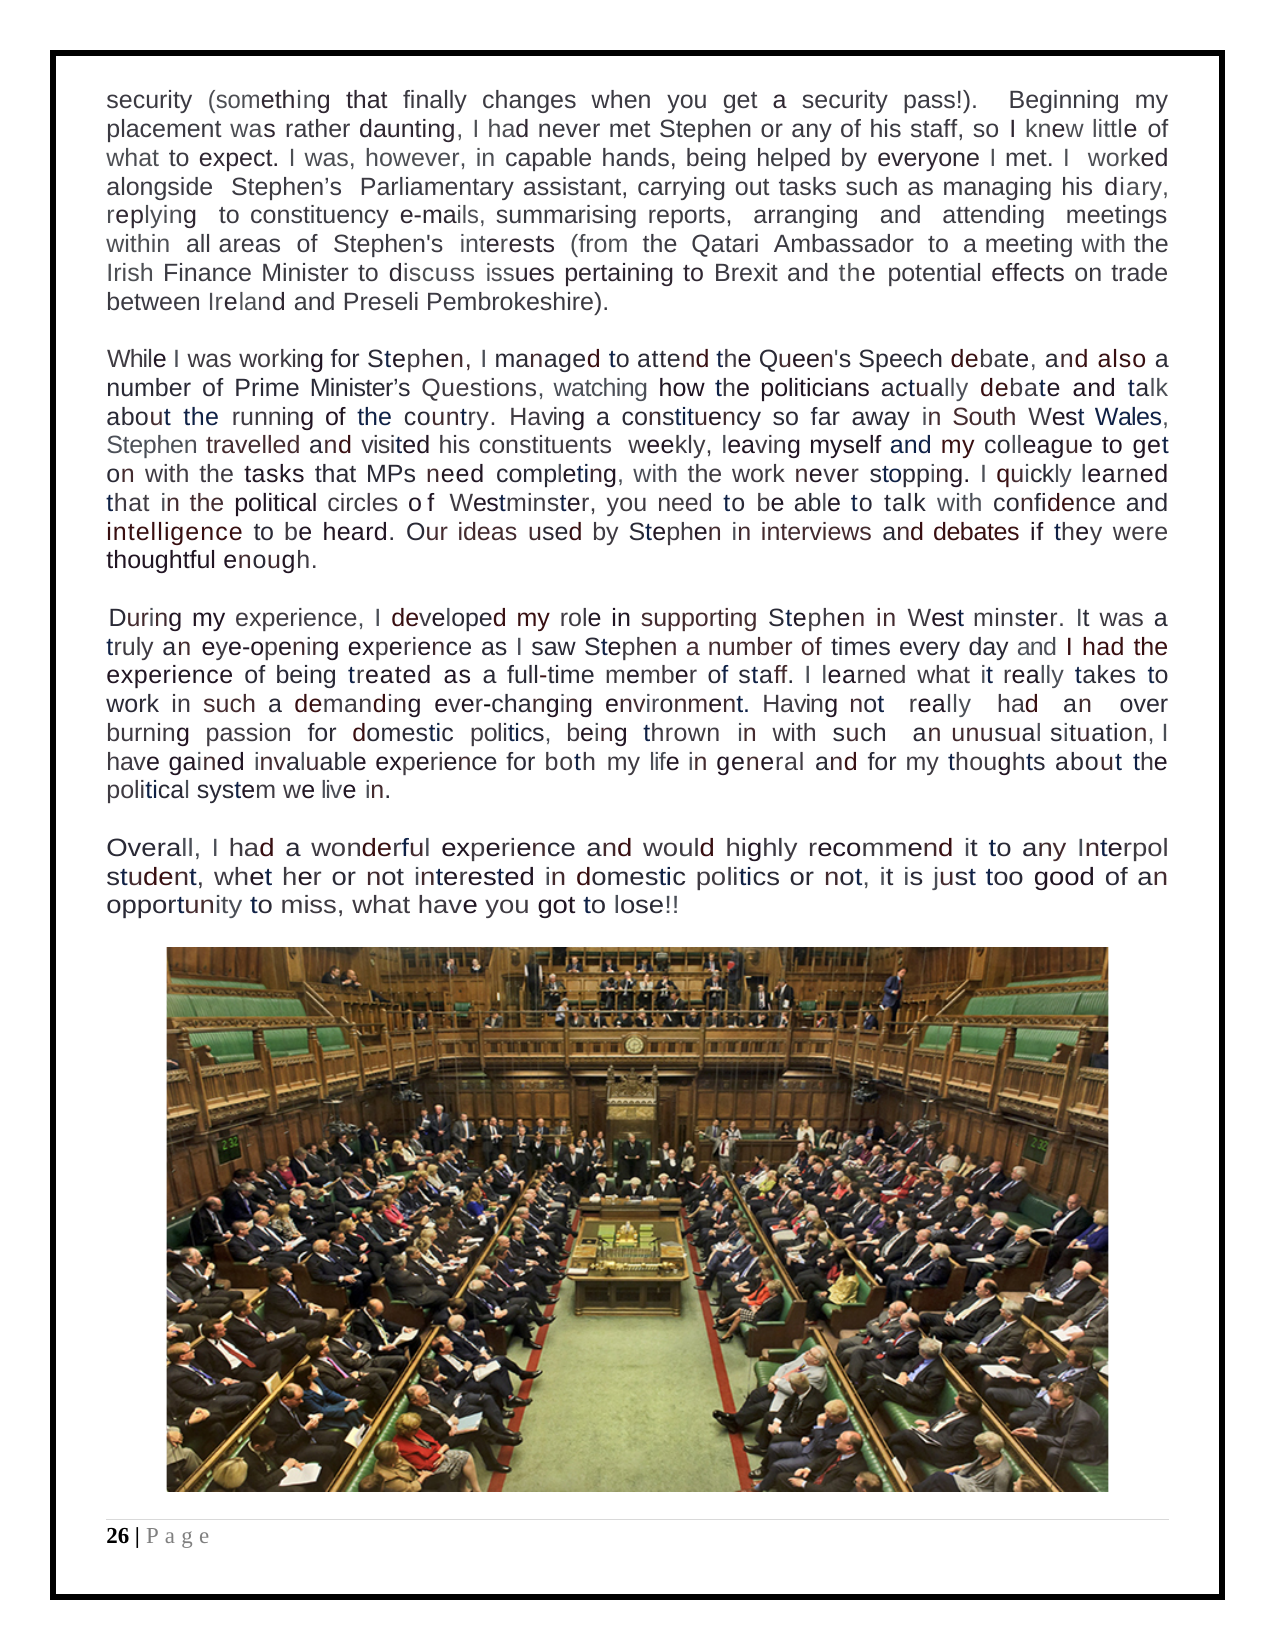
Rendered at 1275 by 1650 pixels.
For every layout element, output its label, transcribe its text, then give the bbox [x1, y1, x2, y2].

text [106, 85, 1169, 315]
text During my experience, I developed my role in supporting Stephen in West minster. It was a truly an eye-opening experience as I saw Stephen a number of times every day and I had the experience of being treated as a full-time member of staff. I learned what it really takes to work in such a demanding ever-changing environment. Having not really had an over burning passion for domestic politics, being thrown in with such an unusual situation, I have gained invaluable experience for both my life in general and for my thoughts about the political system we live in. [106, 603, 1169, 804]
text Overall, I had a wonderful experience and would highly recommend it to any Interpol student, whet her or not interested in domestic politics or not, it is just too good of an opportunity to miss, what have you got to lose!! [106, 833, 1169, 919]
picture [166, 947, 1109, 1492]
text While I was working for Stephen, I managed to attend the Queen's Speech debate, and also a number of Prime Minister’s Questions, watching how the politicians actually debate and talk about the running of the country. Having a constituency so far away in South West Wales, Stephen travelled and visited his constituents weekly, leaving myself and my colleague to get on with the tasks that MPs need completing, with the work never stopping. I quickly learned that in the political circles of Westminster, you need to be able to talk with confidence and intelligence to be heard. Our ideas used by Stephen in interviews and debates if they were thoughtful enough. [106, 344, 1169, 574]
